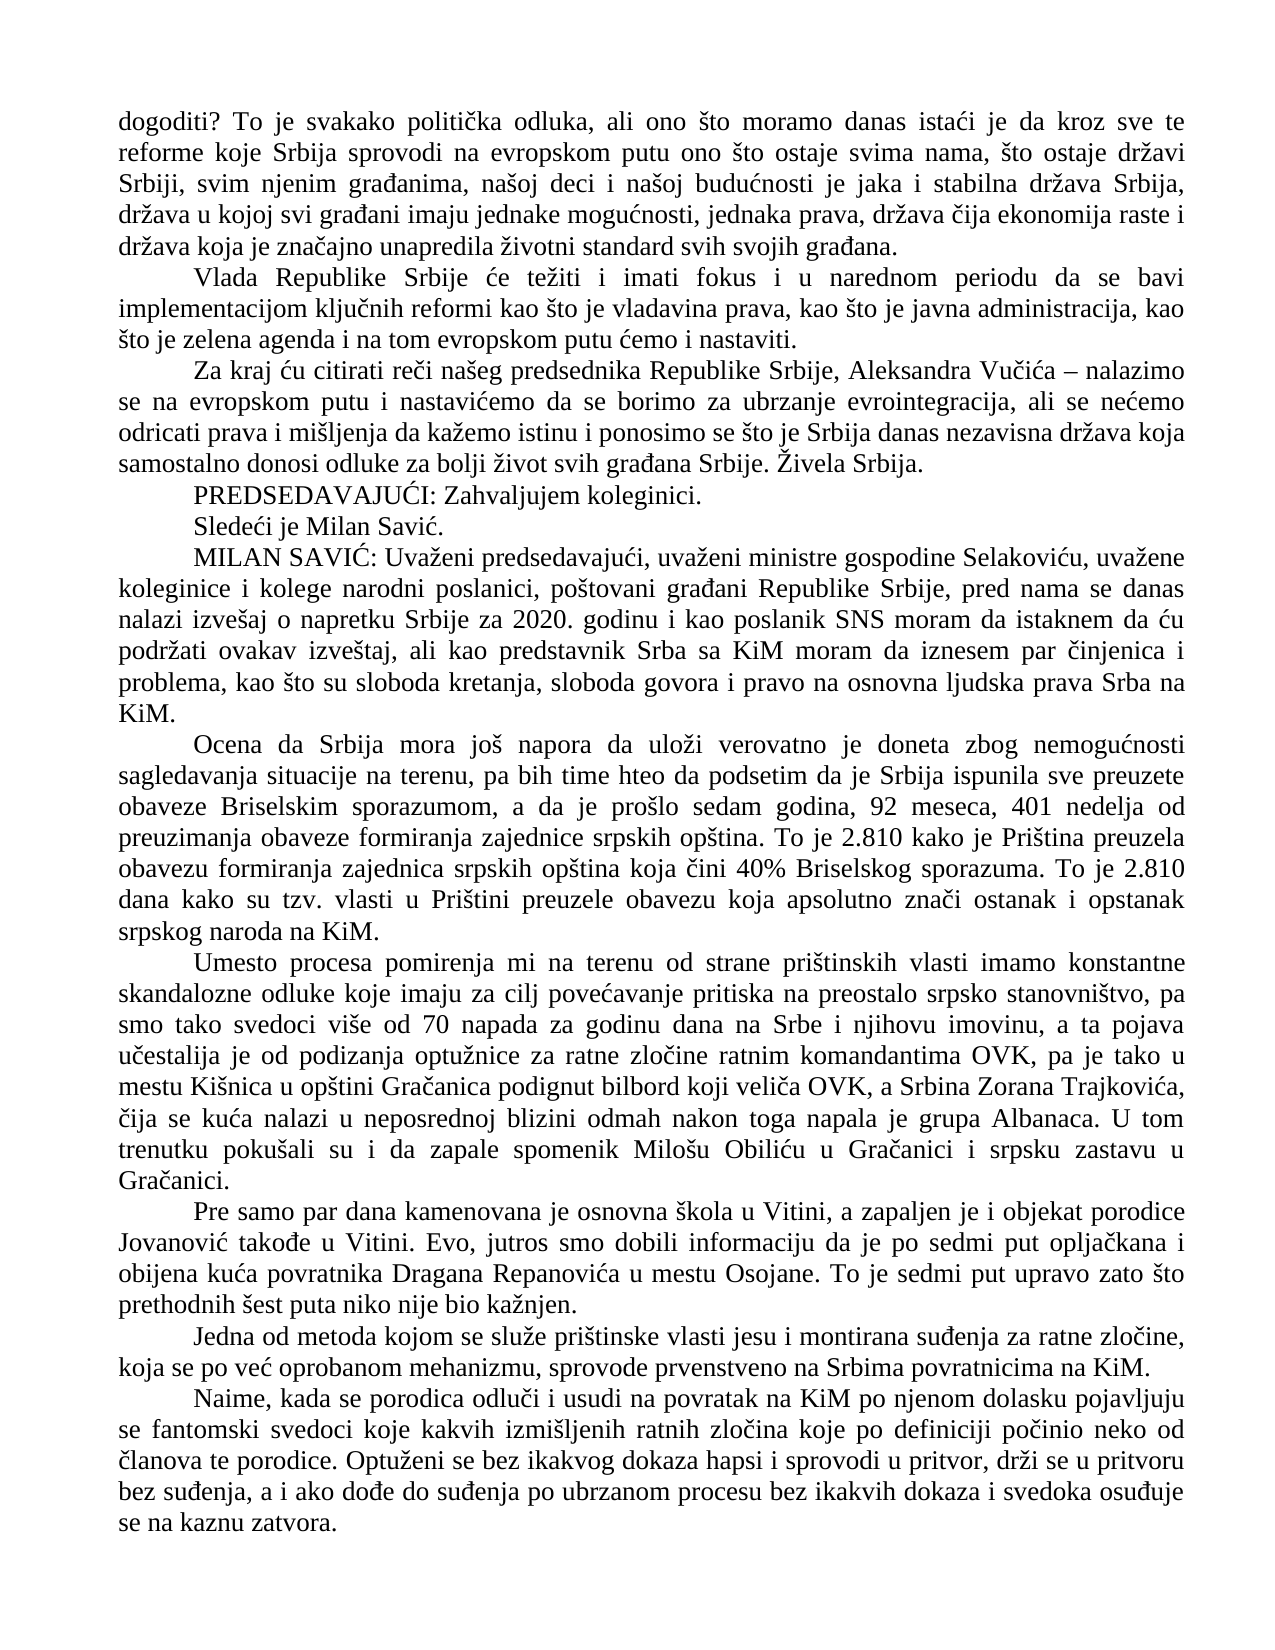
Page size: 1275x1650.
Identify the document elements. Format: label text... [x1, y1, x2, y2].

text Sledeći je Milan Savić. [118, 510, 1186, 541]
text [118, 105, 1186, 261]
text Ocena da Srbija mora još napora da uloži verovatno je doneta zbog nemogućnosti sagledavanja situacije na terenu, pa bih time hteo da podsetim da je Srbija ispunila sve preuzete obaveze Briselskim sporazumom, a da je prošlo sedam godina, 92 meseca, 401 nedelja od preuzimanja obaveze formiranja zajednice srpskih opština. To je 2.810 kako je Priština preuzela obavezu formiranja zajednica srpskih opština koja čini 40% Briselskog sporazuma. To je 2.810 dana kako su tzv. vlasti u Prištini preuzele obavezu koja apsolutno znači ostanak i opstanak srpskog naroda na KiM. [118, 728, 1186, 946]
text Vlada Republike Srbije će težiti i imati fokus i u narednom periodu da se bavi implementacijom ključnih reformi kao što je vladavina prava, kao što je javna administracija, kao što je zelena agenda i na tom evropskom putu ćemo i nastaviti. [118, 261, 1186, 354]
text Umesto procesa pomirenja mi na terenu od strane prištinskih vlasti imamo konstantne skandalozne odluke koje imaju za cilj povećavanje pritiska na preostalo srpsko stanovništvo, pa smo tako svedoci više od 70 napada za godinu dana na Srbe i njihovu imovinu, a ta pojava učestalija je od podizanja optužnice za ratne zločine ratnim komandantima OVK, pa je tako u mestu Kišnica u opštini Gračanica podignut bilbord koji veliča OVK, a Srbina Zorana Trajkovića, čija se kuća nalazi u neposrednoj blizini odmah nakon toga napala je grupa Albanaca. U tom trenutku pokušali su i da zapale spomenik Milošu Obiliću u Gračanici i srpsku zastavu u Gračanici. [118, 946, 1186, 1195]
text Pre samo par dana kamenovana je osnovna škola u Vitini, a zapaljen je i objekat porodice Jovanović takođe u Vitini. Evo, jutros smo dobili informaciju da je po sedmi put opljačkana i obijena kuća povratnika Dragana Repanovića u mestu Osojane. To je sedmi put upravo zato što prethodnih šest puta niko nije bio kažnjen. [118, 1195, 1186, 1320]
text Naime, kada se porodica odluči i usudi na povratak na KiM po njenom dolasku pojavljuju se fantomski svedoci koje kakvih izmišljenih ratnih zločina koje po definiciji počinio neko od članova te porodice. Optuženi se bez ikakvog dokaza hapsi i sprovodi u pritvor, drži se u pritvoru bez suđenja, a i ako dođe do suđenja po ubrzanom procesu bez ikakvih dokaza i svedoka osuđuje se na kaznu zatvora. [118, 1382, 1186, 1538]
text Za kraj ću citirati reči našeg predsednika Republike Srbije, Aleksandra Vučića – nalazimo se na evropskom putu i nastavićemo da se borimo za ubrzanje evrointegracija, ali se nećemo odricati prava i mišljenja da kažemo istinu i ponosimo se što je Srbija danas nezavisna država koja samostalno donosi odluke za bolji život svih građana Srbije. Živela Srbija. [118, 354, 1186, 479]
text PREDSEDAVAJUĆI: Zahvaljujem koleginici. [118, 479, 1186, 510]
text MILAN SAVIĆ: Uvaženi predsedavajući, uvaženi ministre gospodine Selakoviću, uvažene koleginice i kolege narodni poslanici, poštovani građani Republike Srbije, pred nama se danas nalazi izvešaj o napretku Srbije za 2020. godinu i kao poslanik SNS moram da istaknem da ću podržati ovakav izveštaj, ali kao predstavnik Srba sa KiM moram da iznesem par činjenica i problema, kao što su sloboda kretanja, sloboda govora i pravo na osnovna ljudska prava Srba na KiM. [118, 541, 1186, 728]
text Jedna od metoda kojom se služe prištinske vlasti jesu i montirana suđenja za ratne zločine, koja se po već oprobanom mehanizmu, sprovode prvenstveno na Srbima povratnicima na KiM. [118, 1320, 1186, 1382]
